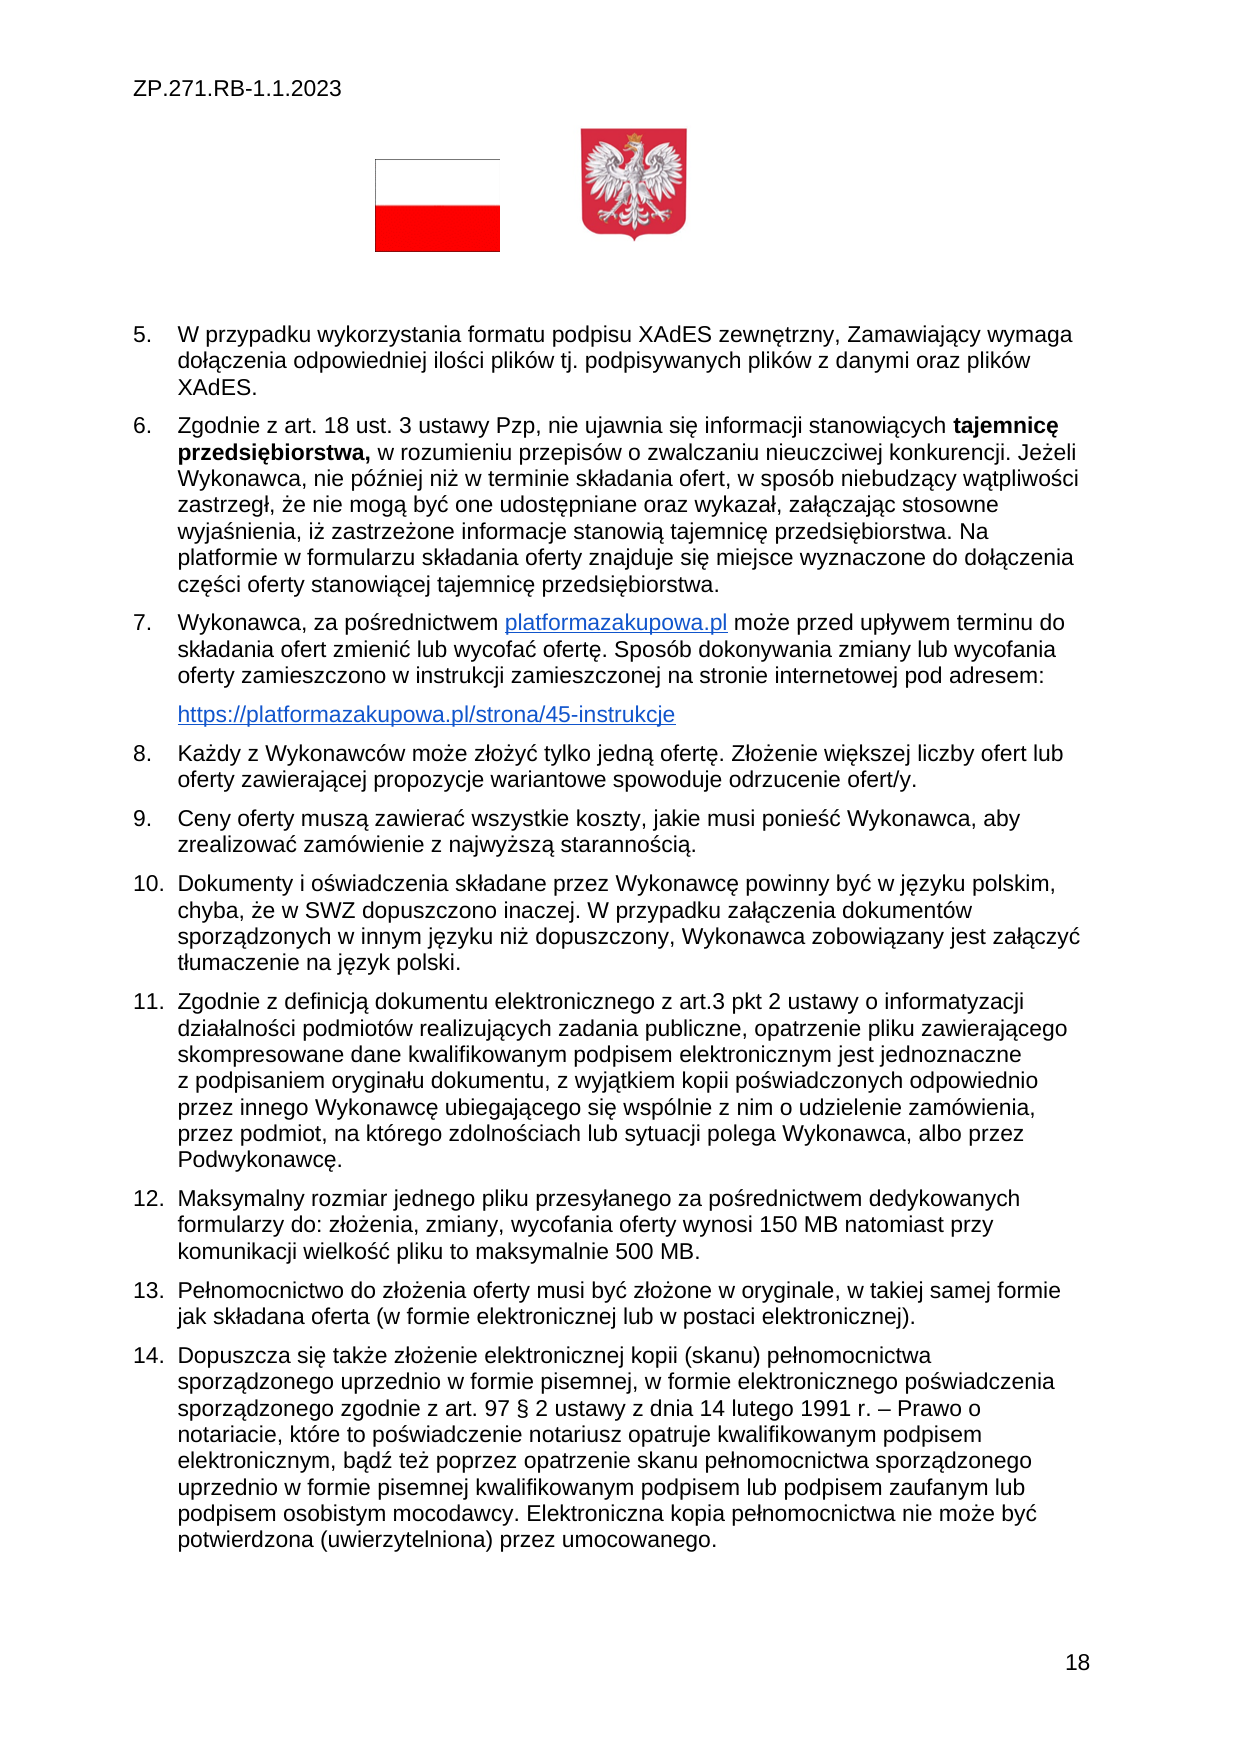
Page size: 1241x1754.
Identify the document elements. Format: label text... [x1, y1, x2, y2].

list Każdy z Wykonawców może złożyć tylko jedną ofertę. Złożenie większej liczby ofert lub oferty zawierającej propozycje wariantowe spowoduje odrzucenie ofert/y. [133, 740, 1090, 792]
list Pełnomocnictwo do złożenia oferty musi być złożone w oryginale, w takiej samej formie jak składana oferta (w formie elektronicznej lub w postaci elektronicznej). [133, 1277, 1090, 1329]
text https://platformazakupowa.pl/strona/45-instrukcje [177, 701, 1090, 727]
list W przypadku wykorzystania formatu podpisu XAdES zewnętrzny, Zamawiający wymaga dołączenia odpowiedniej ilości plików tj. podpisywanych plików z danymi oraz plików XAdES. [133, 321, 1090, 400]
list Dopuszcza się także złożenie elektronicznej kopii (skanu) pełnomocnictwa sporządzonego uprzednio w formie pisemnej, w formie elektronicznego poświadczenia sporządzonego zgodnie z art. 97 § 2 ustawy z dnia 14 lutego 1991 r. – Prawo o notariacie, które to poświadczenie notariusz opatruje kwalifikowanym podpisem elektronicznym, bądź też poprzez opatrzenie skanu pełnomocnictwa sporządzonego uprzednio w formie pisemnej kwalifikowanym podpisem lub podpisem zaufanym lub podpisem osobistym mocodawcy. Elektroniczna kopia pełnomocnictwa nie może być potwierdzona (uwierzytelniona) przez umocowanego. [133, 1342, 1090, 1553]
picture [375, 117, 767, 252]
list Zgodnie z definicją dokumentu elektronicznego z art.3 pkt 2 ustawy o informatyzacji działalności podmiotów realizujących zadania publiczne, opatrzenie pliku zawierającego skompresowane dane kwalifikowanym podpisem elektronicznym jest jednoznaczne z podpisaniem oryginału dokumentu, z wyjątkiem kopii poświadczonych odpowiednio przez innego Wykonawcę ubiegającego się wspólnie z nim o udzielenie zamówienia, przez podmiot, na którego zdolnościach lub sytuacji polega Wykonawca, albo przez Podwykonawcę. [133, 988, 1090, 1173]
list Wykonawca, za pośrednictwem platformazakupowa.pl może przed upływem terminu do składania ofert zmienić lub wycofać ofertę. Sposób dokonywania zmiany lub wycofania oferty zamieszczono w instrukcji zamieszczonej na stronie internetowej pod adresem: [133, 609, 1090, 688]
list Dokumenty i oświadczenia składane przez Wykonawcę powinny być w języku polskim, chyba, że w SWZ dopuszczono inaczej. W przypadku załączenia dokumentów sporządzonych w innym języku niż dopuszczony, Wykonawca zobowiązany jest załączyć tłumaczenie na język polski. [133, 870, 1090, 976]
list Zgodnie z art. 18 ust. 3 ustawy Pzp, nie ujawnia się informacji stanowiących tajemnicę przedsiębiorstwa, w rozumieniu przepisów o zwalczaniu nieuczciwej konkurencji. Jeżeli Wykonawca, nie później niż w terminie składania ofert, w sposób niebudzący wątpliwości zastrzegł, że nie mogą być one udostępniane oraz wykazał, załączając stosowne wyjaśnienia, iż zastrzeżone informacje stanowią tajemnicę przedsiębiorstwa. Na platformie w formularzu składania oferty znajduje się miejsce wyznaczone do dołączenia części oferty stanowiącej tajemnicę przedsiębiorstwa. [133, 412, 1090, 597]
list Maksymalny rozmiar jednego pliku przesyłanego za pośrednictwem dedykowanych formularzy do: złożenia, zmiany, wycofania oferty wynosi 150 MB natomiast przy komunikacji wielkość pliku to maksymalnie 500 MB. [133, 1185, 1090, 1264]
list Ceny oferty muszą zawierać wszystkie koszty, jakie musi ponieść Wykonawca, aby zrealizować zamówienie z najwyższą starannością. [133, 805, 1090, 858]
